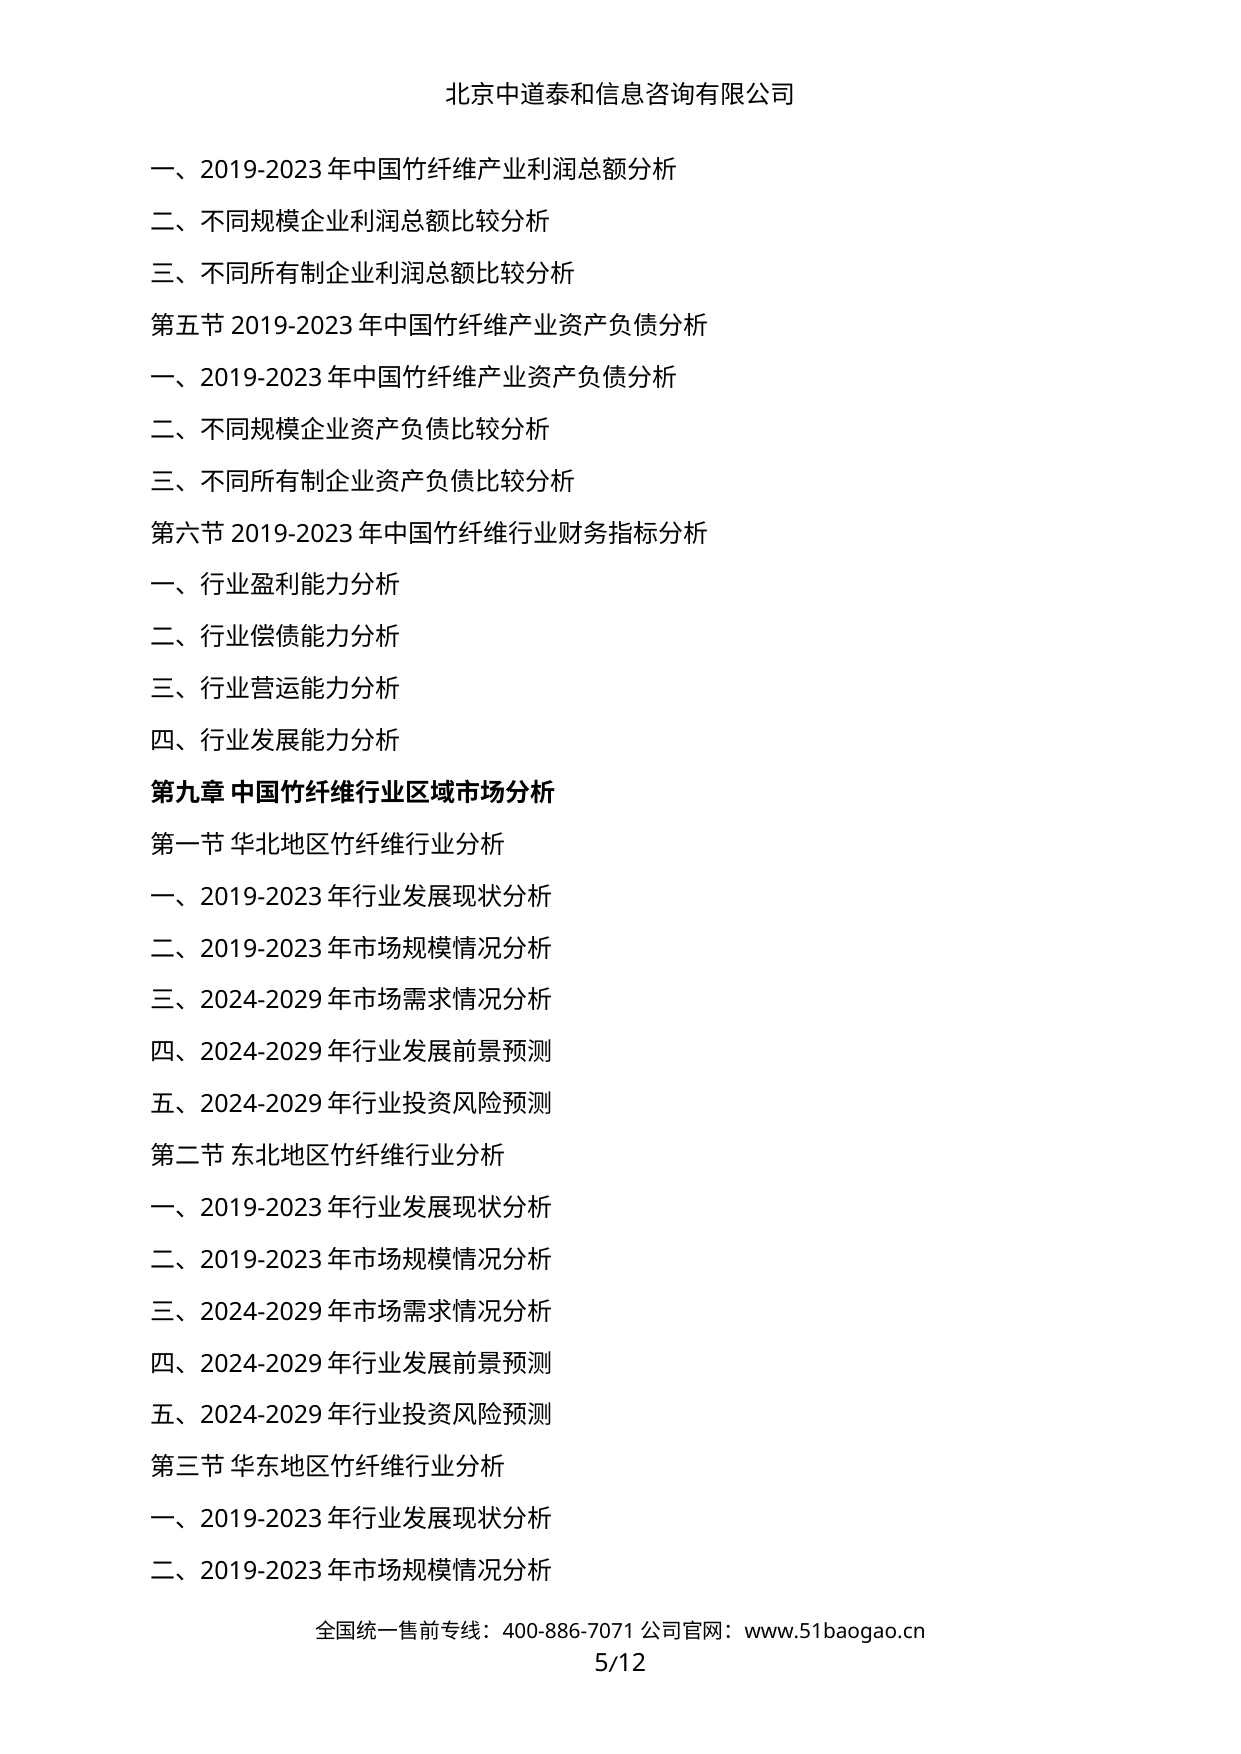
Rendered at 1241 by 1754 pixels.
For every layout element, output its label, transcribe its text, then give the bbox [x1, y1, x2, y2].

text 三、行业营运能力分析 [150, 669, 1090, 705]
text 五、2024-2029年行业投资风险预测 [150, 1395, 1090, 1431]
text 一、2019-2023年行业发展现状分析 [150, 876, 1090, 912]
text 三、不同所有制企业资产负债比较分析 [150, 461, 1090, 497]
text 三、2024-2029年市场需求情况分析 [150, 1291, 1090, 1327]
text 一、2019-2023年中国竹纤维产业资产负债分析 [150, 357, 1090, 394]
text 一、2019-2023年行业发展现状分析 [150, 1187, 1090, 1224]
text 二、不同规模企业利润总额比较分析 [150, 202, 1090, 238]
text 三、2024-2029年市场需求情况分析 [150, 980, 1090, 1016]
text 四、2024-2029年行业发展前景预测 [150, 1032, 1090, 1068]
text 第九章 中国竹纤维行业区域市场分析 [150, 772, 1090, 809]
text 第六节 2019-2023年中国竹纤维行业财务指标分析 [150, 513, 1090, 549]
text 第五节 2019-2023年中国竹纤维产业资产负债分析 [150, 306, 1090, 342]
text 三、不同所有制企业利润总额比较分析 [150, 254, 1090, 290]
text 一、行业盈利能力分析 [150, 565, 1090, 601]
text 二、不同规模企业资产负债比较分析 [150, 409, 1090, 446]
text 五、2024-2029年行业投资风险预测 [150, 1084, 1090, 1120]
text 二、2019-2023年市场规模情况分析 [150, 1551, 1090, 1587]
text 第一节 华北地区竹纤维行业分析 [150, 824, 1090, 861]
text 一、2019-2023年中国竹纤维产业利润总额分析 [150, 150, 1090, 186]
text 二、2019-2023年市场规模情况分析 [150, 1239, 1090, 1276]
text 二、行业偿债能力分析 [150, 617, 1090, 653]
text 四、2024-2029年行业发展前景预测 [150, 1343, 1090, 1379]
text 第二节 东北地区竹纤维行业分析 [150, 1136, 1090, 1172]
text 一、2019-2023年行业发展现状分析 [150, 1499, 1090, 1535]
text 第三节 华东地区竹纤维行业分析 [150, 1447, 1090, 1483]
text 四、行业发展能力分析 [150, 721, 1090, 757]
text 二、2019-2023年市场规模情况分析 [150, 928, 1090, 964]
